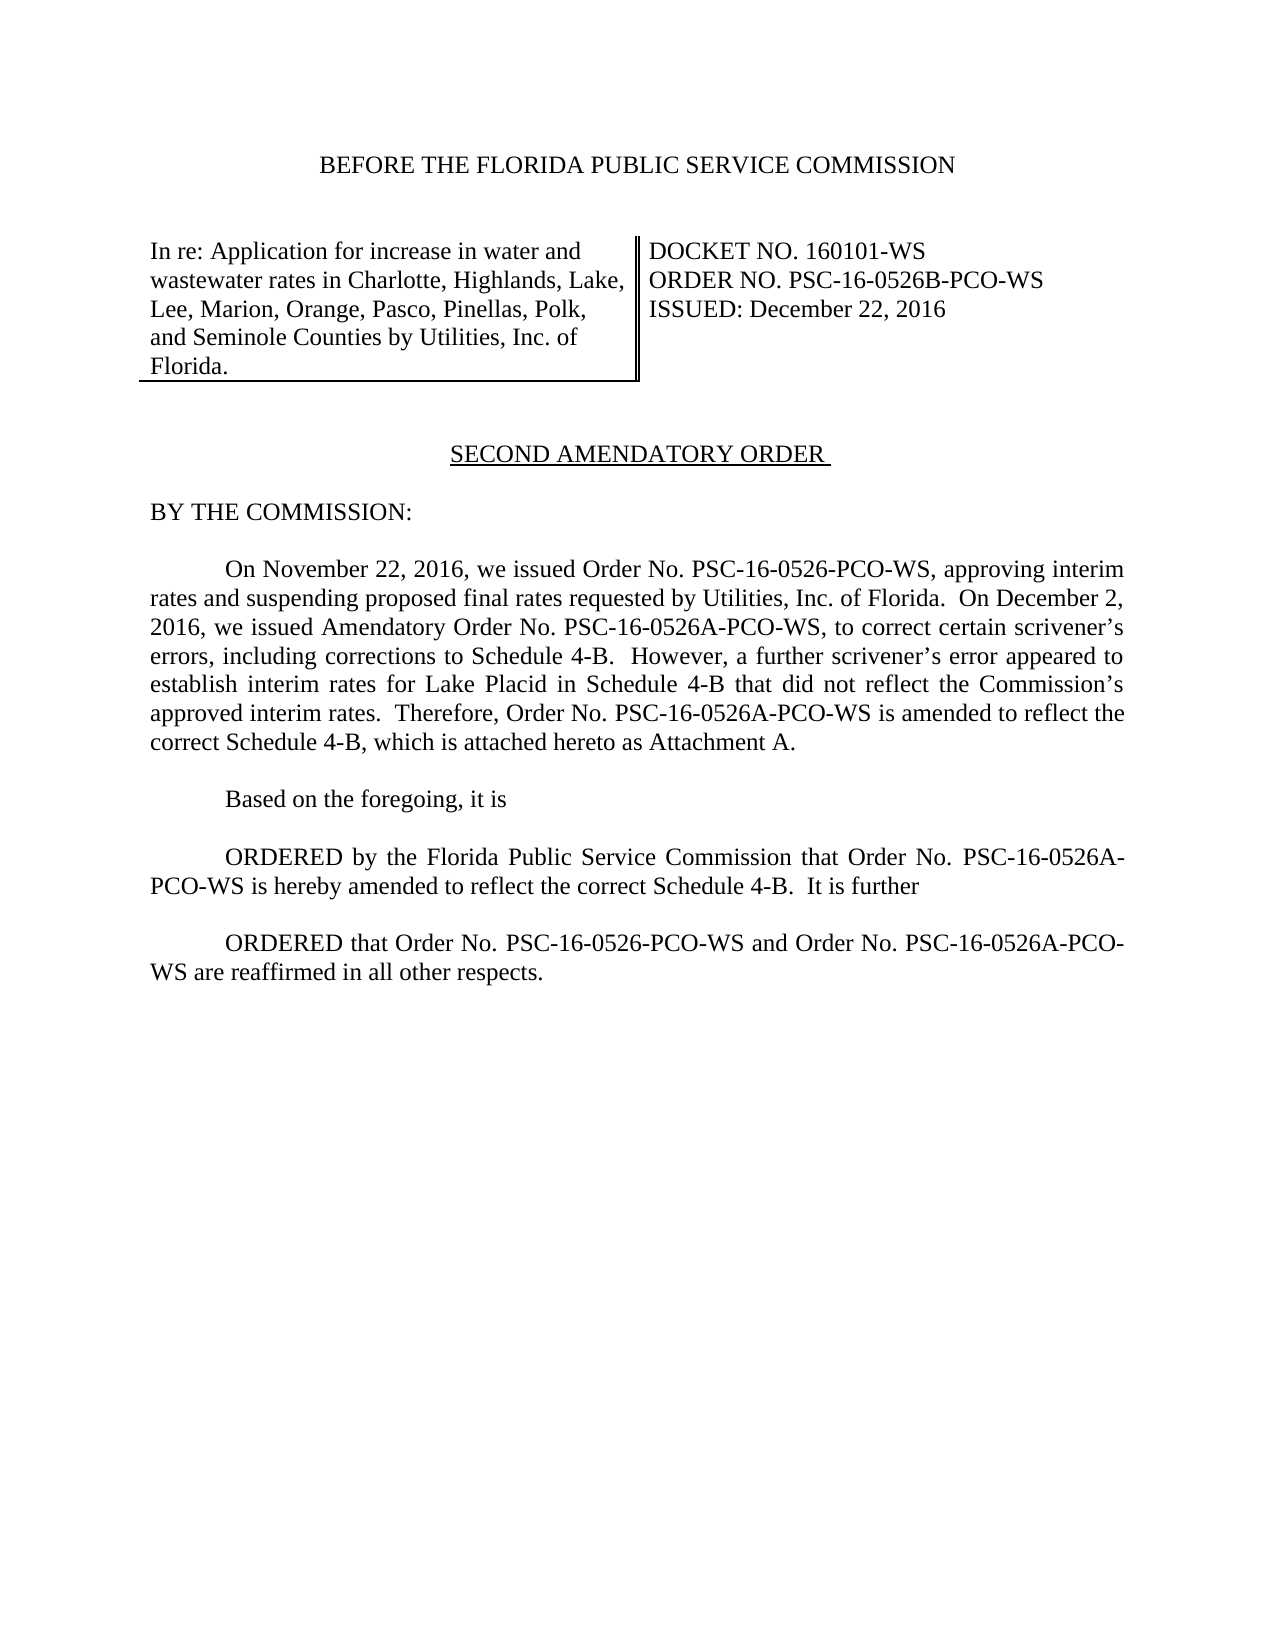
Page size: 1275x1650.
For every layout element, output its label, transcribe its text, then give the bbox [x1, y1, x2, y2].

text Based on the foregoing, it is [150, 784, 1125, 813]
table_header DOCKET NO. 160101-WS ORDER NO. PSC-16-0526B-PCO-WS ISSUED: December 22, 2016 [640, 236, 1136, 380]
table_header In re: Application for increase in water and wastewater rates in Charlotte, Highlands, Lake, Lee, Marion, Orange, Pasco, Pinellas, Polk, and Seminole Counties by Utilities, Inc. of Florida. [139, 236, 635, 380]
subtitle BEFORE THE FLORIDA PUBLIC SERVICE COMMISSION [150, 150, 1125, 179]
text SECOND AMENDATORY ORDER [150, 439, 1125, 468]
text ORDERED by the Public Service Commission that Order No. PSC-16-0526A-PCO-WS is hereby amended to reflect the correct Schedule 4-B. It is further [150, 842, 1125, 899]
text BY THE COMMISSION: [150, 497, 1125, 526]
text ORDERED that Order No. PSC-16-0526-PCO-WS and Order No. PSC-16-0526A-PCO-WS are reaffirmed in all other respects. [150, 928, 1125, 986]
text On November 22, 2016, we issued Order No. PSC-16-0526-PCO-WS, approving interim rates and suspending proposed final rates requested by Utilities, Inc. of Florida. On December 2, 2016, we issued Amendatory Order No. PSC-16-0526A-PCO-WS, to correct certain scrivener’s errors, including corrections to Schedule 4-B. However, a further scrivener’s error appeared to establish interim rates for Lake Placid in Schedule 4-B that did not reflect the Commission’s approved interim rates. Therefore, Order No. PSC-16-0526A-PCO-WS is amended to reflect the correct Schedule 4-B, which is attached hereto as Attachment A. [150, 554, 1125, 756]
